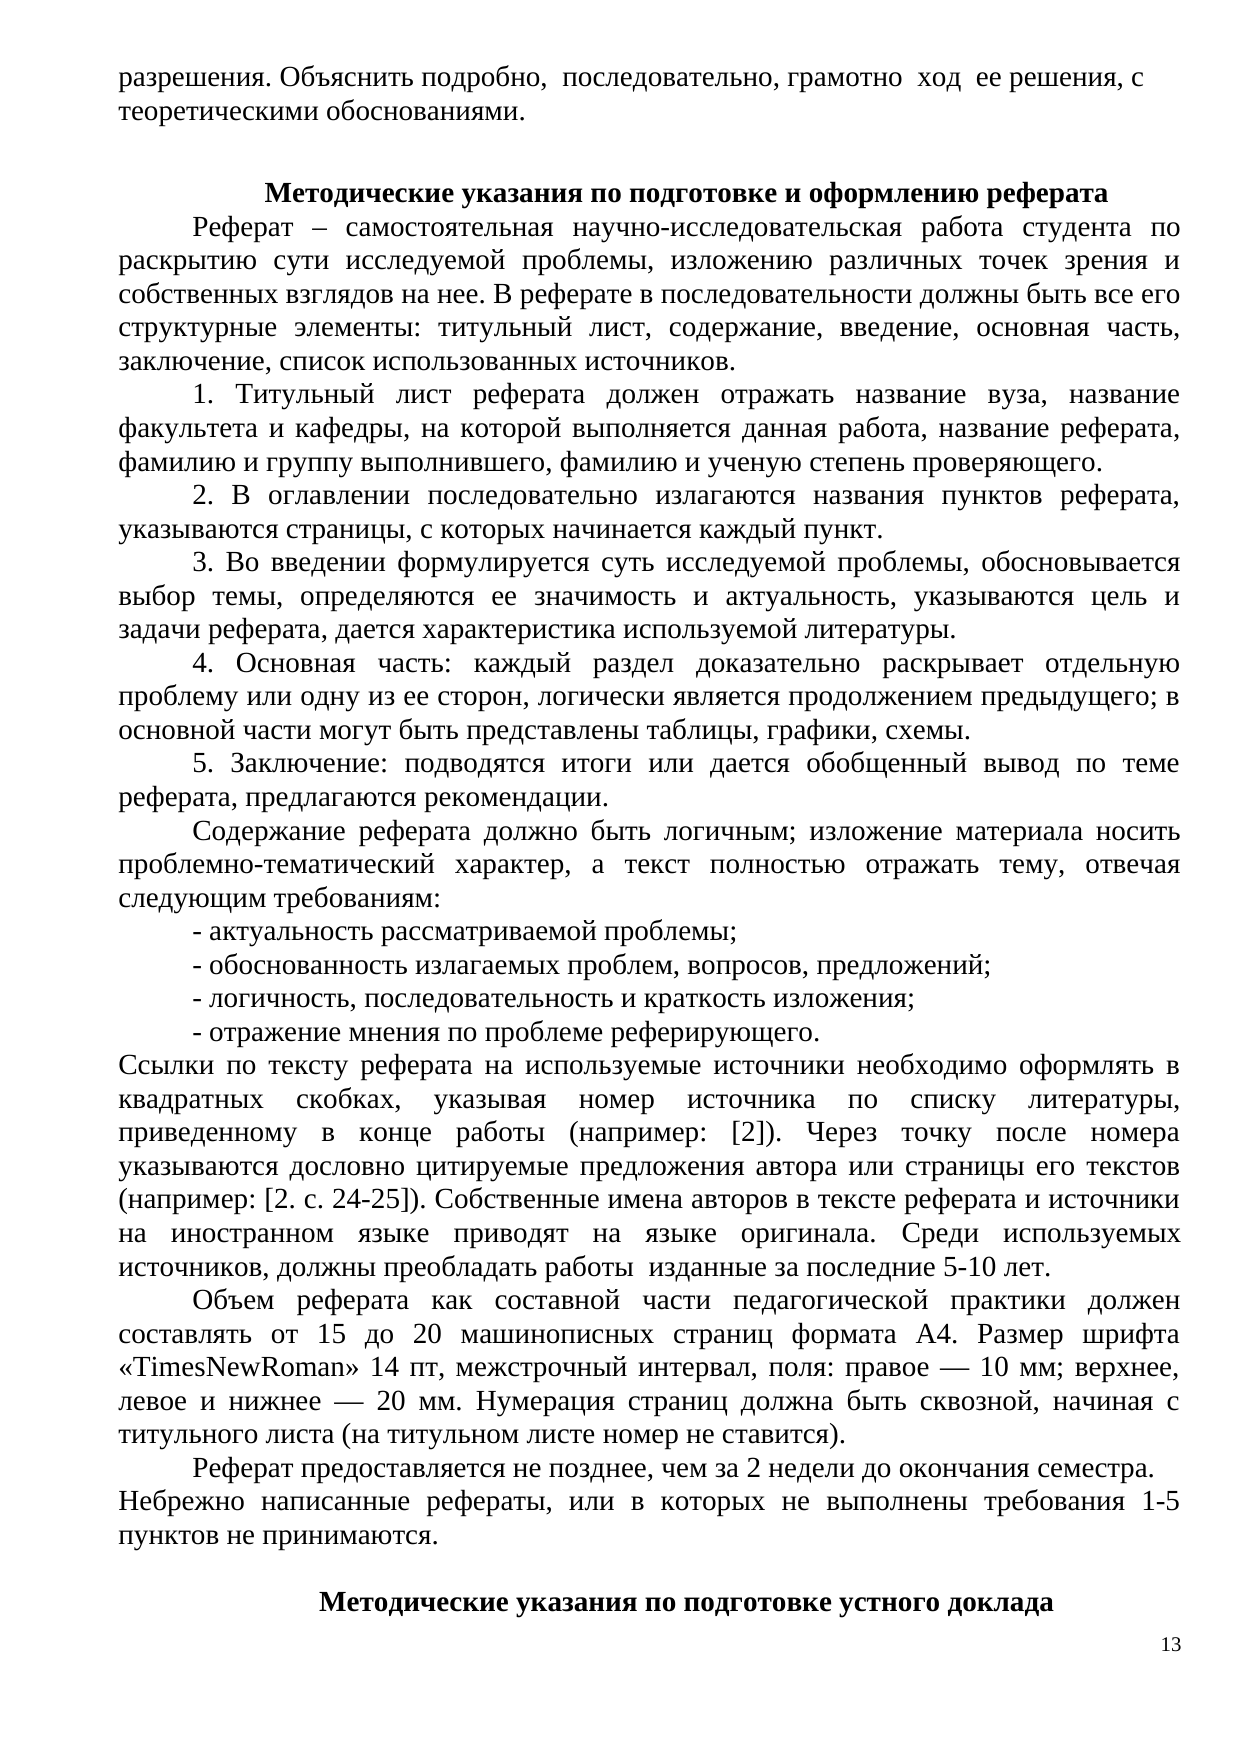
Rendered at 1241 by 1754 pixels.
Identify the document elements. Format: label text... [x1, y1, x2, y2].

text - актуальность рассматриваемой проблемы; [118, 913, 1181, 947]
text 1. Титульный лист реферата должен отражать название вуза, название факультета и кафедры, на которой выполняется данная работа, название реферата, фамилию и группу выполнившего, фамилию и ученую степень проверяющего. [118, 377, 1181, 477]
text - логичность, последовательность и краткость изложения; [118, 980, 1181, 1014]
text 2. В оглавлении последовательно излагаются названия пунктов реферата, указываются страницы, с которых начинается каждый пункт. [118, 477, 1181, 544]
text 3. Во введении формулируется суть исследуемой проблемы, обосновывается выбор темы, определяются ее значимость и актуальность, указываются цель и задачи реферата, дается характеристика используемой литературы. [118, 544, 1181, 645]
text 4. Основная часть: каждый раздел доказательно раскрывает отдельную проблему или одну из ее сторон, логически является продолжением предыдущего; в основной части могут быть представлены таблицы, графики, схемы. [118, 645, 1181, 746]
text 5. Заключение: подводятся итоги или дается обобщенный вывод по теме реферата, предлагаются рекомендации. [118, 746, 1181, 813]
text - обоснованность излагаемых проблем, вопросов, предложений; [118, 947, 1181, 980]
text Объем реферата как составной части педагогической практики должен составлять от 15 до 20 машинописных страниц формата А4. Размер шрифта «TimesNewRoman» 14 пт, межстрочный интервал, поля: правое — ; верхнее, левое и нижнее — . Нумерация страниц должна быть сквозной, начиная с титульного листа (на титульном листе номер не ставится). [118, 1282, 1181, 1450]
text Небрежно написанные рефераты, или в которых не выполнены требования 1-5 пунктов не принимаются. [118, 1483, 1181, 1551]
text Реферат – самостоятельная научно-исследовательская работа студента по раскрытию сути исследуемой проблемы, изложению различных точек зрения и собственных взглядов на нее. В реферате в последовательности должны быть все его структурные элементы: титульный лист, содержание, введение, основная часть, заключение, список использованных источников. [118, 209, 1181, 377]
text Ссылки по тексту реферата на используемые источники необходимо оформлять в квадратных скобках, указывая номер источника по списку литературы, приведенному в конце работы (например: [2]). Через точку после номера указываются дословно цитируемые предложения автора или страницы его текстов (например: [2. с. 24-25]). Собственные имена авторов в тексте реферата и источники на иностранном языке приводят на языке оригинала. Среди используемых источников, должны преобладать работы изданные за последние 5-10 лет. [118, 1047, 1181, 1282]
text Методические указания по подготовке и оформлению реферата [118, 175, 1181, 209]
text - отражение мнения по проблеме реферирующего. [118, 1014, 1181, 1047]
text Содержание реферата должно быть логичным; изложение материала носить проблемно-тематический характер, а текст полностью отражать тему, отвечая следующим требованиям: [118, 813, 1181, 913]
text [118, 59, 1181, 126]
text Реферат предоставляется не позднее, чем за 2 недели до окончания семестра. [118, 1450, 1181, 1483]
text Методические указания по подготовке устного доклада [118, 1584, 1181, 1618]
